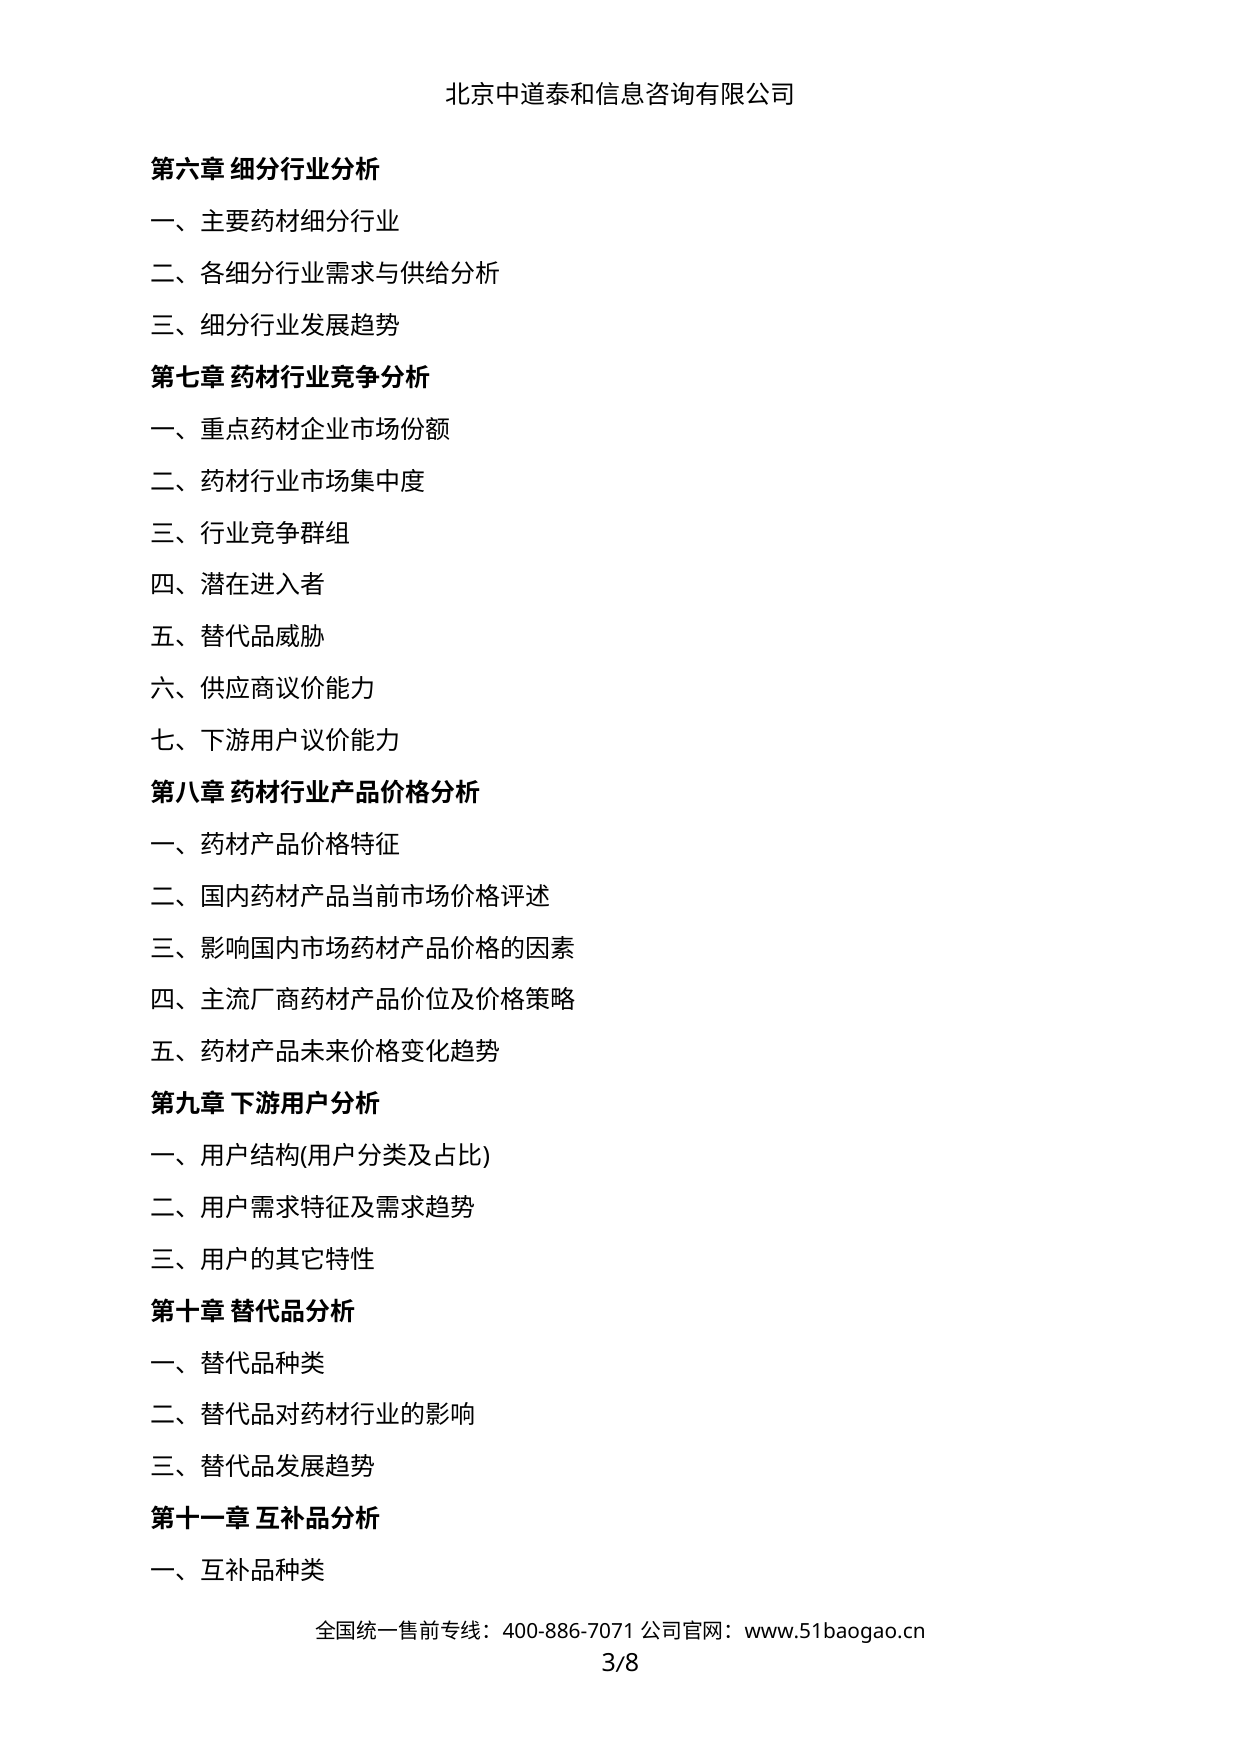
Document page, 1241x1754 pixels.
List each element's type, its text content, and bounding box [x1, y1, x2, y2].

text 二、用户需求特征及需求趋势 [150, 1187, 1090, 1224]
text 第六章 细分行业分析 [150, 150, 1090, 186]
text 三、替代品发展趋势 [150, 1447, 1090, 1483]
text 三、行业竞争群组 [150, 513, 1090, 549]
text 三、细分行业发展趋势 [150, 306, 1090, 342]
text 一、替代品种类 [150, 1343, 1090, 1379]
text 一、药材产品价格特征 [150, 824, 1090, 861]
text 一、重点药材企业市场份额 [150, 409, 1090, 446]
text 第八章 药材行业产品价格分析 [150, 772, 1090, 809]
text 一、用户结构(用户分类及占比) [150, 1136, 1090, 1172]
text 三、用户的其它特性 [150, 1239, 1090, 1276]
text 三、影响国内市场药材产品价格的因素 [150, 928, 1090, 964]
text 第九章 下游用户分析 [150, 1084, 1090, 1120]
text 第十一章 互补品分析 [150, 1499, 1090, 1535]
text 二、国内药材产品当前市场价格评述 [150, 876, 1090, 912]
text 二、替代品对药材行业的影响 [150, 1395, 1090, 1431]
text 五、药材产品未来价格变化趋势 [150, 1032, 1090, 1068]
text 七、下游用户议价能力 [150, 721, 1090, 757]
text 一、互补品种类 [150, 1551, 1090, 1587]
text 五、替代品威胁 [150, 617, 1090, 653]
text 四、潜在进入者 [150, 565, 1090, 601]
text 四、主流厂商药材产品价位及价格策略 [150, 980, 1090, 1016]
text 一、主要药材细分行业 [150, 202, 1090, 238]
text 二、各细分行业需求与供给分析 [150, 254, 1090, 290]
text 六、供应商议价能力 [150, 669, 1090, 705]
text 第十章 替代品分析 [150, 1291, 1090, 1327]
text 第七章 药材行业竞争分析 [150, 357, 1090, 394]
text 二、药材行业市场集中度 [150, 461, 1090, 497]
